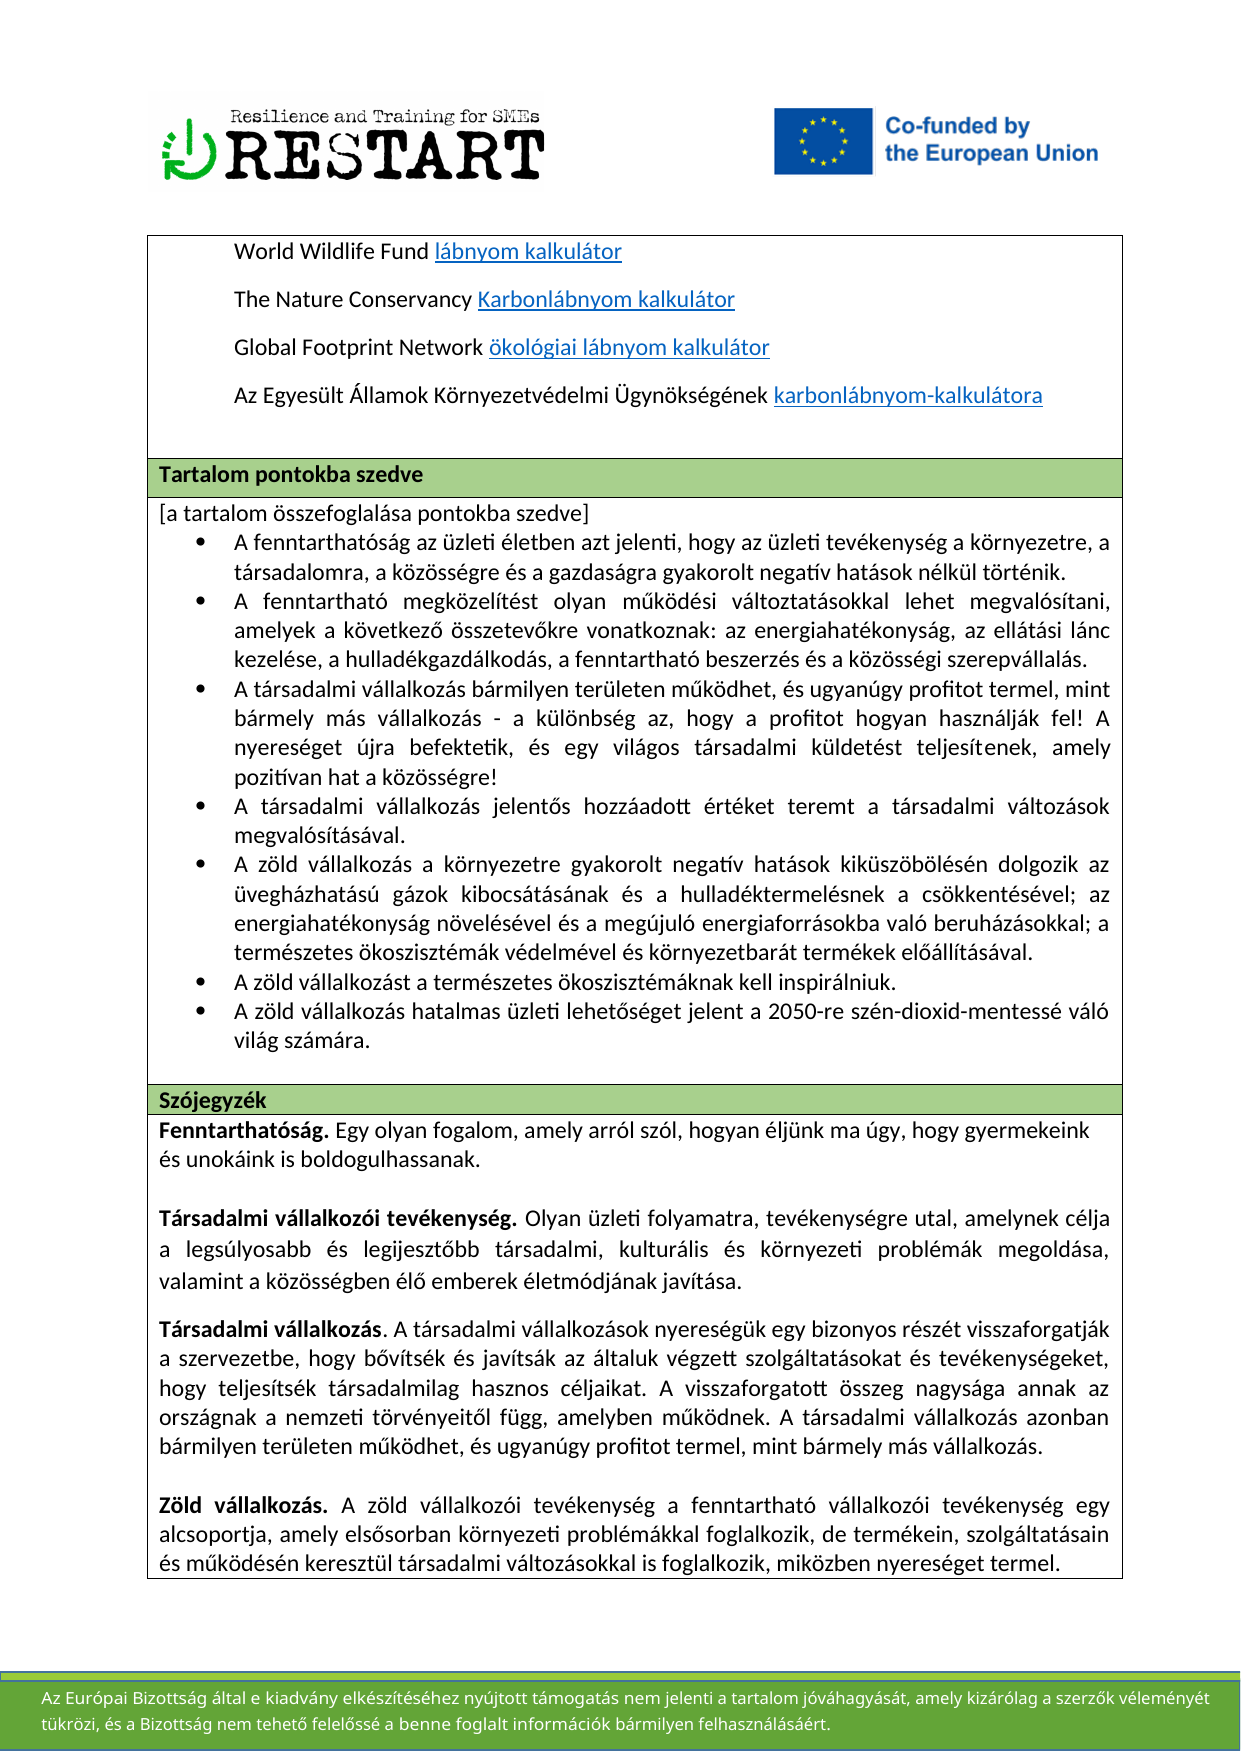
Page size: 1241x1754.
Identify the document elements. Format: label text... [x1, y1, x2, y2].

picture [147, 91, 544, 192]
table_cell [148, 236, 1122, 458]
table_cell [a tartalom összefoglalása pontokba szedve] A fenntarthatóság az üzleti életben azt jelenti, hogy az üzleti tevékenység a környezetre, a társadalomra, a közösségre és a gazdaságra gyakorolt negatív hatások nélkül történik. A fenntartható megközelítést olyan működési változtatásokkal lehet megvalósítani, amelyek a következő összetevőkre vonatkoznak: az energiahatékonyság, az ellátási lánc kezelése, a hulladékgazdálkodás, a fenntartható beszerzés és a közösségi szerepvállalás. A társadalmi vállalkozás bármilyen területen működhet, és ugyanúgy profitot termel, mint bármely más vállalkozás - a különbség az, hogy a profitot hogyan használják fel! A nyereséget újra befektetik, és egy világos társadalmi küldetést teljesítenek, amely pozitívan hat a közösségre! A társadalmi vállalkozás jelentős hozzáadott értéket teremt a társadalmi változások megvalósításával. A zöld vállalkozás a környezetre gyakorolt negatív hatások kiküszöbölésén dolgozik az üvegházhatású gázok kibocsátásának és a hulladéktermelésnek a csökkentésével; az energiahatékonyság növelésével és a megújuló energiaforrásokba való beruházásokkal; a természetes ökoszisztémák védelmével és környezetbarát termékek előállításával. A zöld vállalkozást a természetes ökoszisztémáknak kell inspirálniuk. A zöld vállalkozás hatalmas üzleti lehetőséget jelent a 2050-re szén-dioxid-mentessé váló világ számára. [148, 498, 1122, 1084]
table_cell Szójegyzék [148, 1085, 1122, 1114]
table_cell Tartalom pontokba szedve [148, 459, 1122, 497]
picture [770, 104, 1123, 179]
